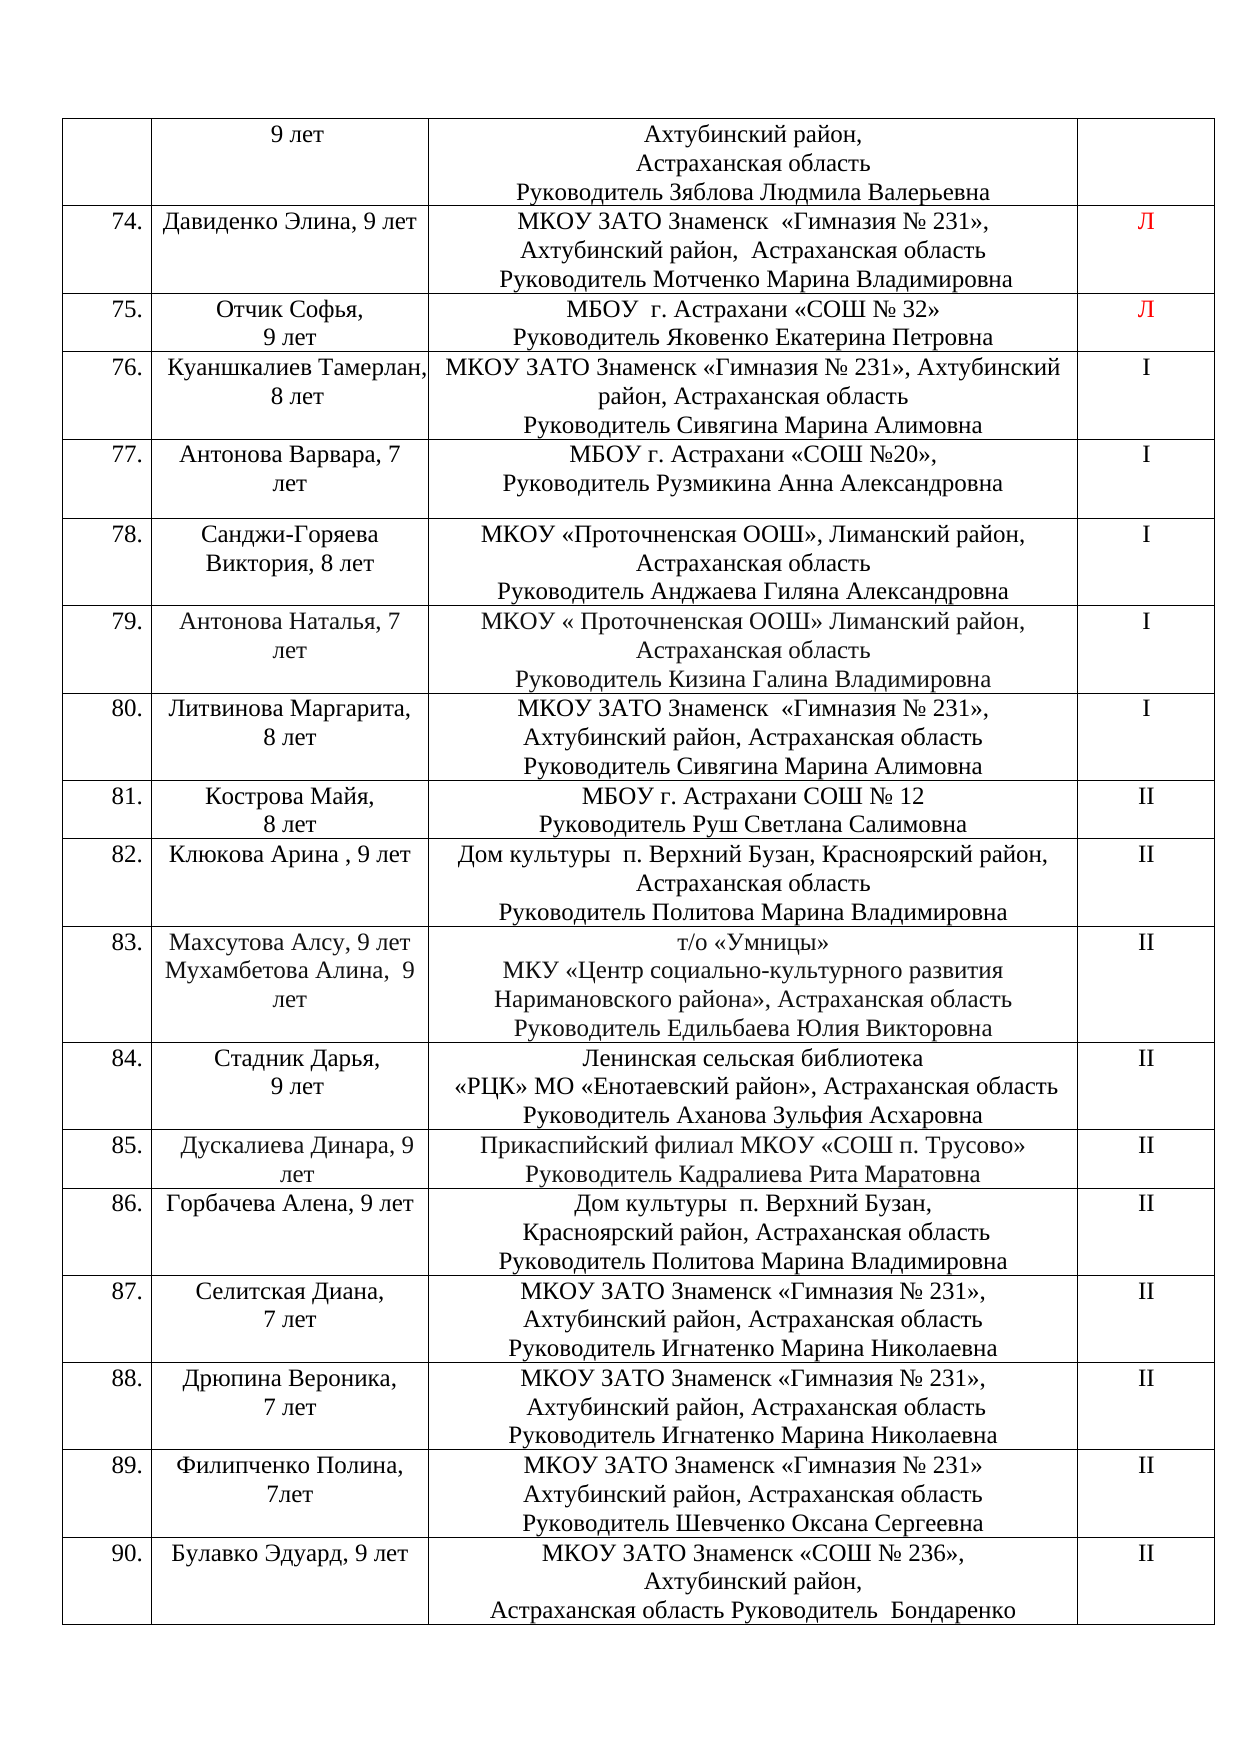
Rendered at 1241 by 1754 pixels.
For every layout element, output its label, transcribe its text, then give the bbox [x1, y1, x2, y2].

table_cell [63, 927, 151, 1042]
table_cell т/о «Умницы» МКУ «Центр социально-культурного развития Наримановского района», Астраханская область Руководитель Едильбаева Юлия Викторовна [429, 927, 1077, 1042]
table_cell МКОУ ЗАТО Знаменск «Гимназия № 231», Ахтубинский район, Астраханская область Руководитель Игнатенко Марина Николаевна [429, 1363, 1077, 1449]
table_cell II [1078, 1276, 1214, 1362]
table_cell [152, 1538, 428, 1624]
table_cell II [1078, 927, 1214, 1042]
table_cell Селитская Диана, 7 лет [152, 1276, 428, 1362]
table_cell МКОУ « Проточненская ООШ» Лиманский район, Астраханская область Руководитель Кизина Галина Владимировна [429, 606, 1077, 692]
table_cell [63, 694, 151, 780]
table_cell МБОУ г. Астрахани СОШ № 12 Руководитель Руш Светлана Салимовна [429, 781, 1077, 838]
table_cell [63, 519, 151, 605]
table_cell [63, 1363, 151, 1449]
table_cell I [1078, 694, 1214, 780]
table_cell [429, 1538, 1077, 1624]
table_cell МКОУ ЗАТО Знаменск «Гимназия № 231», Ахтубинский район, Астраханская область Руководитель Сивягина Марина Алимовна [429, 694, 1077, 780]
table_cell Л [1078, 294, 1214, 351]
table_cell [63, 119, 151, 205]
table_cell МБОУ г. Астрахани «СОШ № 32» Руководитель Яковенко Екатерина Петровна [429, 294, 1077, 351]
table_cell Отчик Софья, 9 лет [152, 294, 428, 351]
table_cell Л [1078, 206, 1214, 293]
table_cell Л [1078, 119, 1214, 205]
table_cell Ленинская сельская библиотека «РЦК» МО «Енотаевский район», Астраханская область Руководитель Аханова Зульфия Асхаровна [429, 1043, 1077, 1129]
table_cell Давиденко Элина, 9 лет [152, 206, 428, 293]
table_cell II [1078, 1189, 1214, 1275]
table_cell II [1078, 1363, 1214, 1449]
table_cell [63, 839, 151, 926]
table_cell [63, 206, 151, 293]
table_cell [63, 781, 151, 838]
table_cell II [1078, 1538, 1214, 1624]
table_cell МКОУ ЗАТО Знаменск «Гимназия № 231» Ахтубинский район, Астраханская область Руководитель Шевченко Оксана Сергеевна [429, 1450, 1077, 1537]
table_cell Антонова Наталья, 7 лет [152, 606, 428, 692]
table_cell I [1078, 519, 1214, 605]
table_cell Литвинова Маргарита, 8 лет [152, 694, 428, 780]
table_cell Дом культуры п. Верхний Бузан, Красноярский район, Астраханская область Руководитель Политова Марина Владимировна [429, 839, 1077, 926]
table_cell [63, 1043, 151, 1129]
table_cell II [1078, 781, 1214, 838]
table_cell Дрюпина Вероника, 7 лет [152, 1363, 428, 1449]
table_cell Куаншкалиев Тамерлан, 8 лет [152, 352, 428, 438]
table_cell МКОУ ЗАТО Знаменск «Гимназия № 231», Ахтубинский район, Астраханская область Руководитель Игнатенко Марина Николаевна [429, 1276, 1077, 1362]
table_cell Горбачева Алена, 9 лет [152, 1189, 428, 1275]
table_cell I [1078, 352, 1214, 438]
table_cell [63, 1450, 151, 1537]
table_cell [63, 352, 151, 438]
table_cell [429, 119, 1077, 205]
table_cell Бычков Денис, 9 лет [152, 119, 428, 205]
table_cell [63, 606, 151, 692]
table_cell МКОУ ЗАТО Знаменск «Гимназия № 231», Ахтубинский район, Астраханская область Руководитель Сивягина Марина Алимовна [429, 352, 1077, 438]
table_cell [63, 1538, 151, 1624]
table_cell [63, 1130, 151, 1187]
table_cell Махсутова Алсу, 9 лет Мухамбетова Алина, 9 лет [152, 927, 428, 1042]
table_cell Дускалиева Динара, 9 лет [152, 1130, 428, 1187]
table_cell II [1078, 1450, 1214, 1537]
table_cell МКОУ ЗАТО Знаменск «Гимназия № 231», Ахтубинский район, Астраханская область Руководитель Мотченко Марина Владимировна [429, 206, 1077, 293]
table_cell II [1078, 839, 1214, 926]
table_cell Антонова Варвара, 7 лет [152, 440, 428, 518]
table_cell МБОУ г. Астрахани «СОШ №20», Руководитель Рузмикина Анна Александровна [429, 440, 1077, 518]
table_cell [63, 1276, 151, 1362]
table_cell [63, 1189, 151, 1275]
table_cell МКОУ «Проточненская ООШ», Лиманский район, Астраханская область Руководитель Анджаева Гиляна Александровна [429, 519, 1077, 605]
table_cell I [1078, 606, 1214, 692]
table_cell [63, 440, 151, 518]
table_cell [63, 294, 151, 351]
table_cell Прикаспийский филиал МКОУ «СОШ п. Трусово» Руководитель Кадралиева Рита Маратовна [429, 1130, 1077, 1187]
table_cell I [1078, 440, 1214, 518]
table_cell Стадник Дарья, 9 лет [152, 1043, 428, 1129]
table_cell II [1078, 1043, 1214, 1129]
table_cell II [1078, 1130, 1214, 1187]
table_cell Кострова Майя, 8 лет [152, 781, 428, 838]
table_cell Филипченко Полина, 7лет [152, 1450, 428, 1537]
table_cell Дом культуры п. Верхний Бузан, Красноярский район, Астраханская область Руководитель Политова Марина Владимировна [429, 1189, 1077, 1275]
table_cell Клюкова Арина , 9 лет [152, 839, 428, 926]
table_cell Санджи-Горяева Виктория, 8 лет [152, 519, 428, 605]
